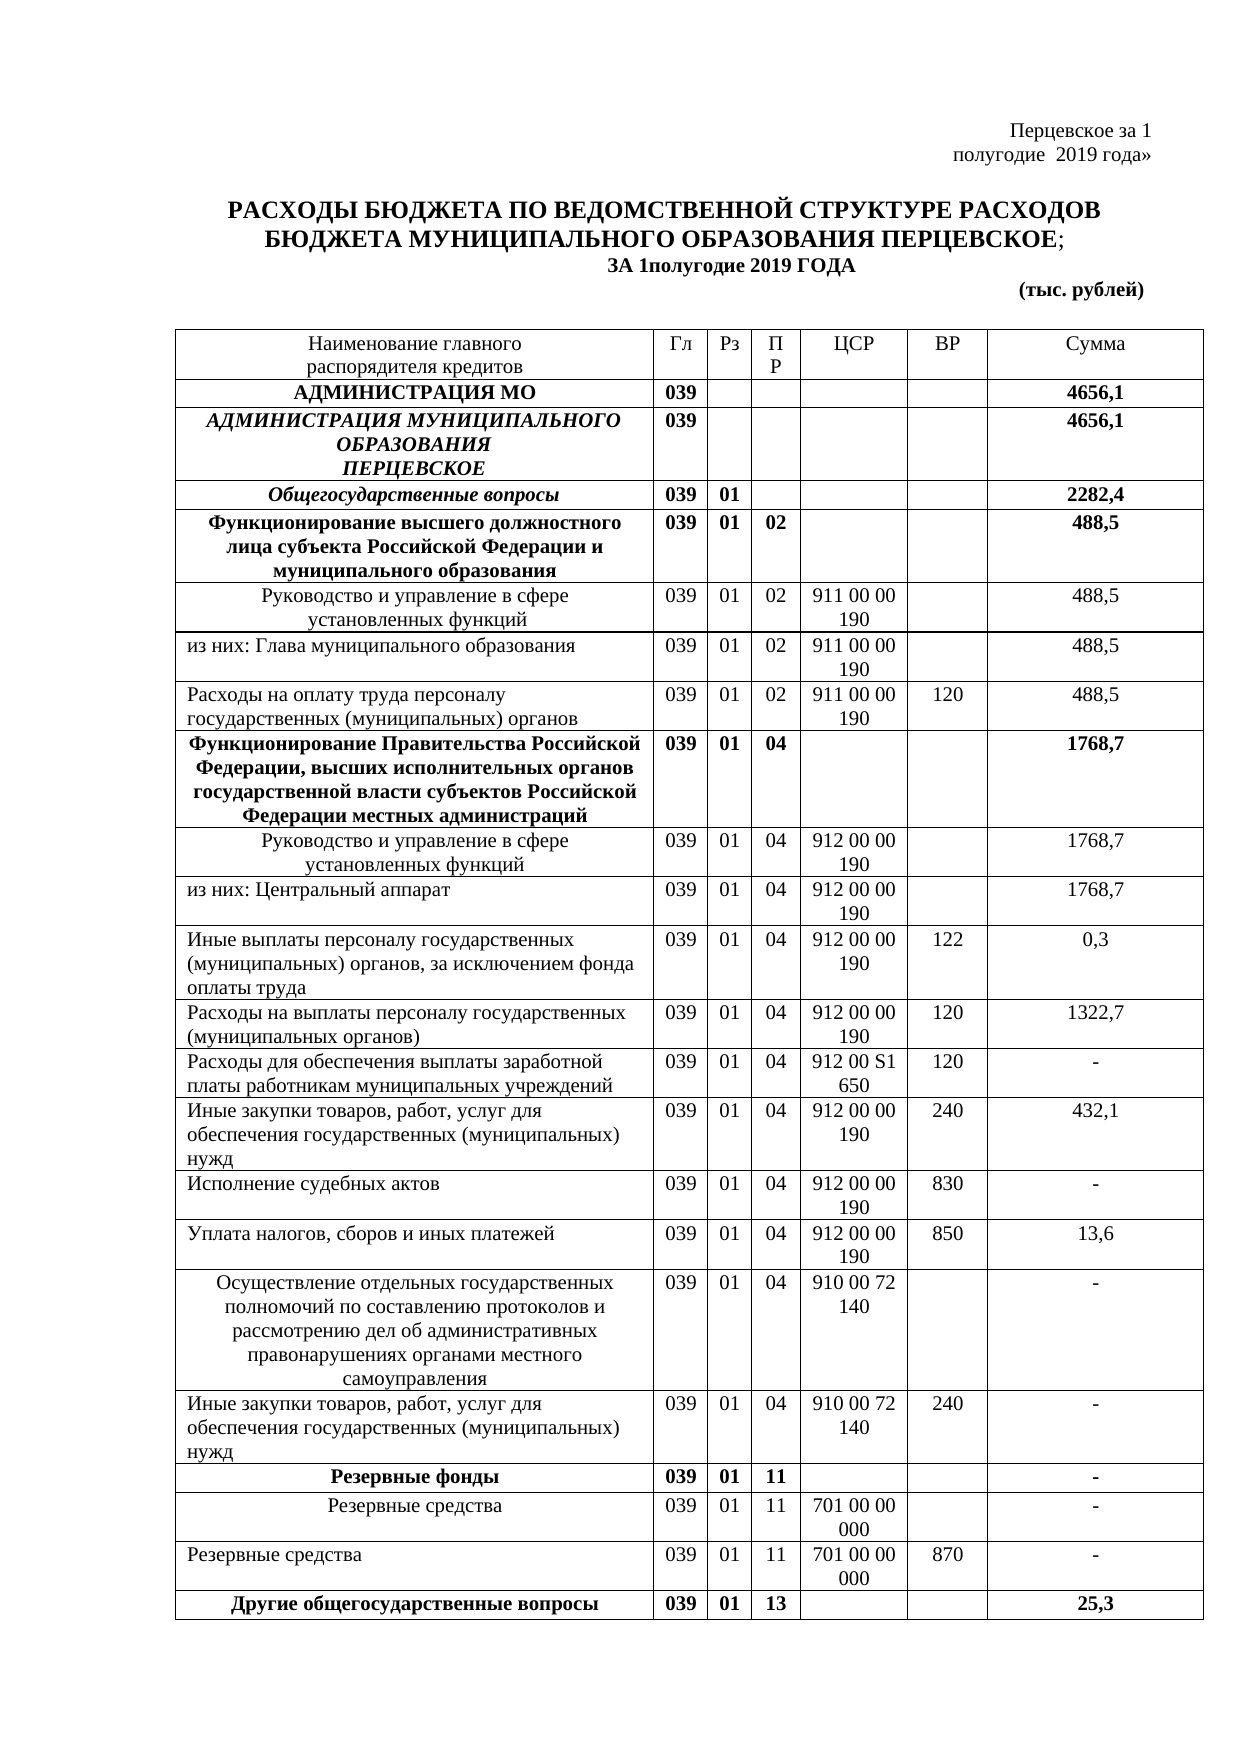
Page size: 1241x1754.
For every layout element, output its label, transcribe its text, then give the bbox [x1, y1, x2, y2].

table_cell 04 [752, 1220, 800, 1268]
table_cell 13 [752, 1591, 800, 1619]
table_cell 01 [708, 926, 751, 999]
table_cell 912 00 00 190 [801, 926, 907, 999]
table_cell 01 [708, 1171, 751, 1219]
table_cell Руководство и управление в сфере установленных функций [176, 828, 653, 876]
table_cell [176, 1591, 653, 1619]
table_cell - [988, 1270, 1203, 1390]
table_cell 01 [708, 583, 751, 631]
table_cell 4656,1 [988, 408, 1203, 480]
table_cell 02 [752, 633, 800, 681]
table_cell Расходы на оплату труда персоналу государственных (муниципальных) органов [176, 682, 653, 730]
table_cell [908, 1493, 987, 1541]
table_header Сумма [988, 330, 1203, 378]
table_cell 4656,1 [988, 380, 1203, 407]
table_cell 039 [654, 380, 707, 407]
table_cell из них: Глава муниципального образования [176, 633, 653, 681]
table_cell 911 00 00 190 [801, 633, 907, 681]
table_header Наименование главного распорядителя кредитов [176, 330, 653, 378]
table_cell 039 [654, 633, 707, 681]
table_cell Резервные средства [176, 1493, 653, 1541]
table_cell - [988, 1391, 1203, 1463]
table_header ВР [908, 330, 987, 378]
table_cell 01 [708, 731, 751, 827]
table_cell 039 [654, 481, 707, 509]
table_cell 04 [752, 877, 800, 925]
table_cell 04 [752, 1049, 800, 1097]
table_header Рз [708, 330, 751, 378]
table_cell Расходы для обеспечения выплаты заработной платы работникам муниципальных учреждений [176, 1049, 653, 1097]
table_cell 850 [908, 1220, 987, 1268]
table_cell - [988, 1464, 1203, 1492]
table_cell 039 [654, 1493, 707, 1541]
table_cell 04 [752, 1270, 800, 1390]
table_cell 01 [708, 1391, 751, 1463]
table_cell 870 [908, 1542, 987, 1590]
table_cell 01 [708, 828, 751, 876]
table_cell [801, 1591, 907, 1619]
table_cell [752, 481, 800, 509]
table_cell 25,3 [988, 1591, 1203, 1619]
table_cell 01 [708, 682, 751, 730]
table_cell 01 [708, 1591, 751, 1619]
table_cell [908, 633, 987, 681]
table_cell [752, 380, 800, 407]
table_cell 488,5 [988, 583, 1203, 631]
table_header Гл [654, 330, 707, 378]
table_cell 039 [654, 583, 707, 631]
table_cell [801, 510, 907, 582]
table_cell 04 [752, 1098, 800, 1170]
table_cell Общегосударственные вопросы [176, 481, 653, 509]
table_cell 01 [708, 510, 751, 582]
table_cell 912 00 00 190 [801, 1220, 907, 1268]
table_cell [908, 828, 987, 876]
table_cell 912 00 00 190 [801, 1000, 907, 1048]
table_cell 02 [752, 583, 800, 631]
table_cell Функционирование Правительства Российской Федерации, высших исполнительных органов государственной власти субъектов Российской Федерации местных администраций [176, 731, 653, 827]
table_cell - [988, 1049, 1203, 1097]
text РАСХОДЫ БЮДЖЕТА ПО ВЕДОМСТВЕННОЙ СТРУКТУРЕ РАСХОДОВ БЮДЖЕТА МУНИЦИПАЛЬНОГО ОБРАЗОВАНИЯ ПЕРЦЕВСКОЕ; [177, 195, 1152, 252]
table_cell 0,3 [988, 926, 1203, 999]
table_cell АДМИНИСТРАЦИЯ МУНИЦИПАЛЬНОГО ОБРАЗОВАНИЯ ПЕРЦЕВСКОЕ [176, 408, 653, 480]
table_cell 11 [752, 1542, 800, 1590]
table_cell 039 [654, 1270, 707, 1390]
table_cell 01 [708, 481, 751, 509]
table_cell 039 [654, 1591, 707, 1619]
table_cell [908, 1591, 987, 1619]
table_cell 039 [654, 1000, 707, 1048]
table_cell 01 [708, 1049, 751, 1097]
table_cell 910 00 72 140 [801, 1270, 907, 1390]
table_cell Функционирование высшего должностного лица субъекта Российской Федерации и муниципального образования [176, 510, 653, 582]
table_cell - [988, 1542, 1203, 1590]
table_cell 01 [708, 1220, 751, 1268]
table_cell 039 [654, 1171, 707, 1219]
table_cell Осуществление отдельных государственных полномочий по составлению протоколов и рассмотрению дел об административных правонарушениях органами местного самоуправления [176, 1270, 653, 1390]
table_cell Иные выплаты персоналу государственных (муниципальных) органов, за исключением фонда оплаты труда [176, 926, 653, 999]
table_cell 039 [654, 1098, 707, 1170]
table_cell [908, 408, 987, 480]
table_cell 11 [752, 1493, 800, 1541]
table_cell [908, 877, 987, 925]
table_cell 240 [908, 1098, 987, 1170]
table_cell [908, 731, 987, 827]
table_cell [801, 408, 907, 480]
table_cell 039 [654, 682, 707, 730]
table_cell 1768,7 [988, 877, 1203, 925]
table_cell 01 [708, 1270, 751, 1390]
table_cell 912 00 00 190 [801, 877, 907, 925]
table_cell 488,5 [988, 510, 1203, 582]
table_cell 039 [654, 926, 707, 999]
table_cell [801, 1464, 907, 1492]
table_cell 13,6 [988, 1220, 1203, 1268]
table_header ЦСР [801, 330, 907, 378]
table_cell 039 [654, 510, 707, 582]
table_cell Руководство и управление в сфере установленных функций [176, 583, 653, 631]
table_cell 432,1 [988, 1098, 1203, 1170]
table_cell Исполнение судебных актов [176, 1171, 653, 1219]
table_cell 04 [752, 731, 800, 827]
table_cell 039 [654, 1391, 707, 1463]
table_cell 910 00 72 140 [801, 1391, 907, 1463]
table_cell 240 [908, 1391, 987, 1463]
table_cell 912 00 00 190 [801, 828, 907, 876]
table_cell 01 [708, 1542, 751, 1590]
table_cell Уплата налогов, сборов и иных платежей [176, 1220, 653, 1268]
table_cell Иные закупки товаров, работ, услуг для обеспечения государственных (муниципальных) нужд [176, 1098, 653, 1170]
table_cell 04 [752, 1000, 800, 1048]
table_cell 701 00 00 000 [801, 1493, 907, 1541]
table_cell 701 00 00 000 [801, 1542, 907, 1590]
table_header ПР [752, 330, 800, 378]
table_cell [752, 408, 800, 480]
table_cell 04 [752, 926, 800, 999]
table_cell 02 [752, 682, 800, 730]
table_cell 039 [654, 1464, 707, 1492]
table_cell 122 [908, 926, 987, 999]
table_cell 911 00 00 190 [801, 682, 907, 730]
table_cell АДМИНИСТРАЦИЯ МО [176, 380, 653, 407]
table_cell 039 [654, 877, 707, 925]
table_cell 039 [654, 828, 707, 876]
table_cell 039 [654, 408, 707, 480]
table_cell 120 [908, 682, 987, 730]
table_cell 04 [752, 1391, 800, 1463]
table_cell 830 [908, 1171, 987, 1219]
table_cell - [988, 1493, 1203, 1541]
table_cell 1768,7 [988, 731, 1203, 827]
table_cell [908, 583, 987, 631]
table_cell 01 [708, 1464, 751, 1492]
text ЗА 1полугодие 2019 ГОДА (тыс. рублей) [177, 252, 1152, 301]
table_cell 912 00 00 190 [801, 1098, 907, 1170]
table_cell [908, 510, 987, 582]
table_cell Резервные средства [176, 1542, 653, 1590]
table_cell 11 [752, 1464, 800, 1492]
table_cell 04 [752, 1171, 800, 1219]
table_cell 01 [708, 1493, 751, 1541]
table_cell 488,5 [988, 633, 1203, 681]
table_cell [908, 481, 987, 509]
table_cell 912 00 S1 650 [801, 1049, 907, 1097]
table_cell Резервные фонды [176, 1464, 653, 1492]
table_cell 120 [908, 1049, 987, 1097]
table_cell [801, 481, 907, 509]
table_cell 039 [654, 1049, 707, 1097]
table_cell 039 [654, 1220, 707, 1268]
table_cell Иные закупки товаров, работ, услуг для обеспечения государственных (муниципальных) нужд [176, 1391, 653, 1463]
table_cell 120 [908, 1000, 987, 1048]
table_cell [708, 380, 751, 407]
table_cell 01 [708, 633, 751, 681]
table_cell из них: Центральный аппарат [176, 877, 653, 925]
table_cell 039 [654, 1542, 707, 1590]
table_cell 04 [752, 828, 800, 876]
table_cell [801, 380, 907, 407]
text Перцевское за 1 полугодие 2019 года» [251, 118, 1152, 166]
table_cell 01 [708, 877, 751, 925]
table_cell 1768,7 [988, 828, 1203, 876]
table_cell [908, 1464, 987, 1492]
table_cell 911 00 00 190 [801, 583, 907, 631]
table_cell 912 00 00 190 [801, 1171, 907, 1219]
table_cell 488,5 [988, 682, 1203, 730]
table_cell 01 [708, 1098, 751, 1170]
table_cell [908, 380, 987, 407]
table_cell 1322,7 [988, 1000, 1203, 1048]
table_cell [908, 1270, 987, 1390]
table_cell [801, 731, 907, 827]
table_cell [708, 408, 751, 480]
table_cell - [988, 1171, 1203, 1219]
table_cell Расходы на выплаты персоналу государственных (муниципальных органов) [176, 1000, 653, 1048]
table_cell 01 [708, 1000, 751, 1048]
table_cell 2282,4 [988, 481, 1203, 509]
table_cell 02 [752, 510, 800, 582]
table_cell 039 [654, 731, 707, 827]
